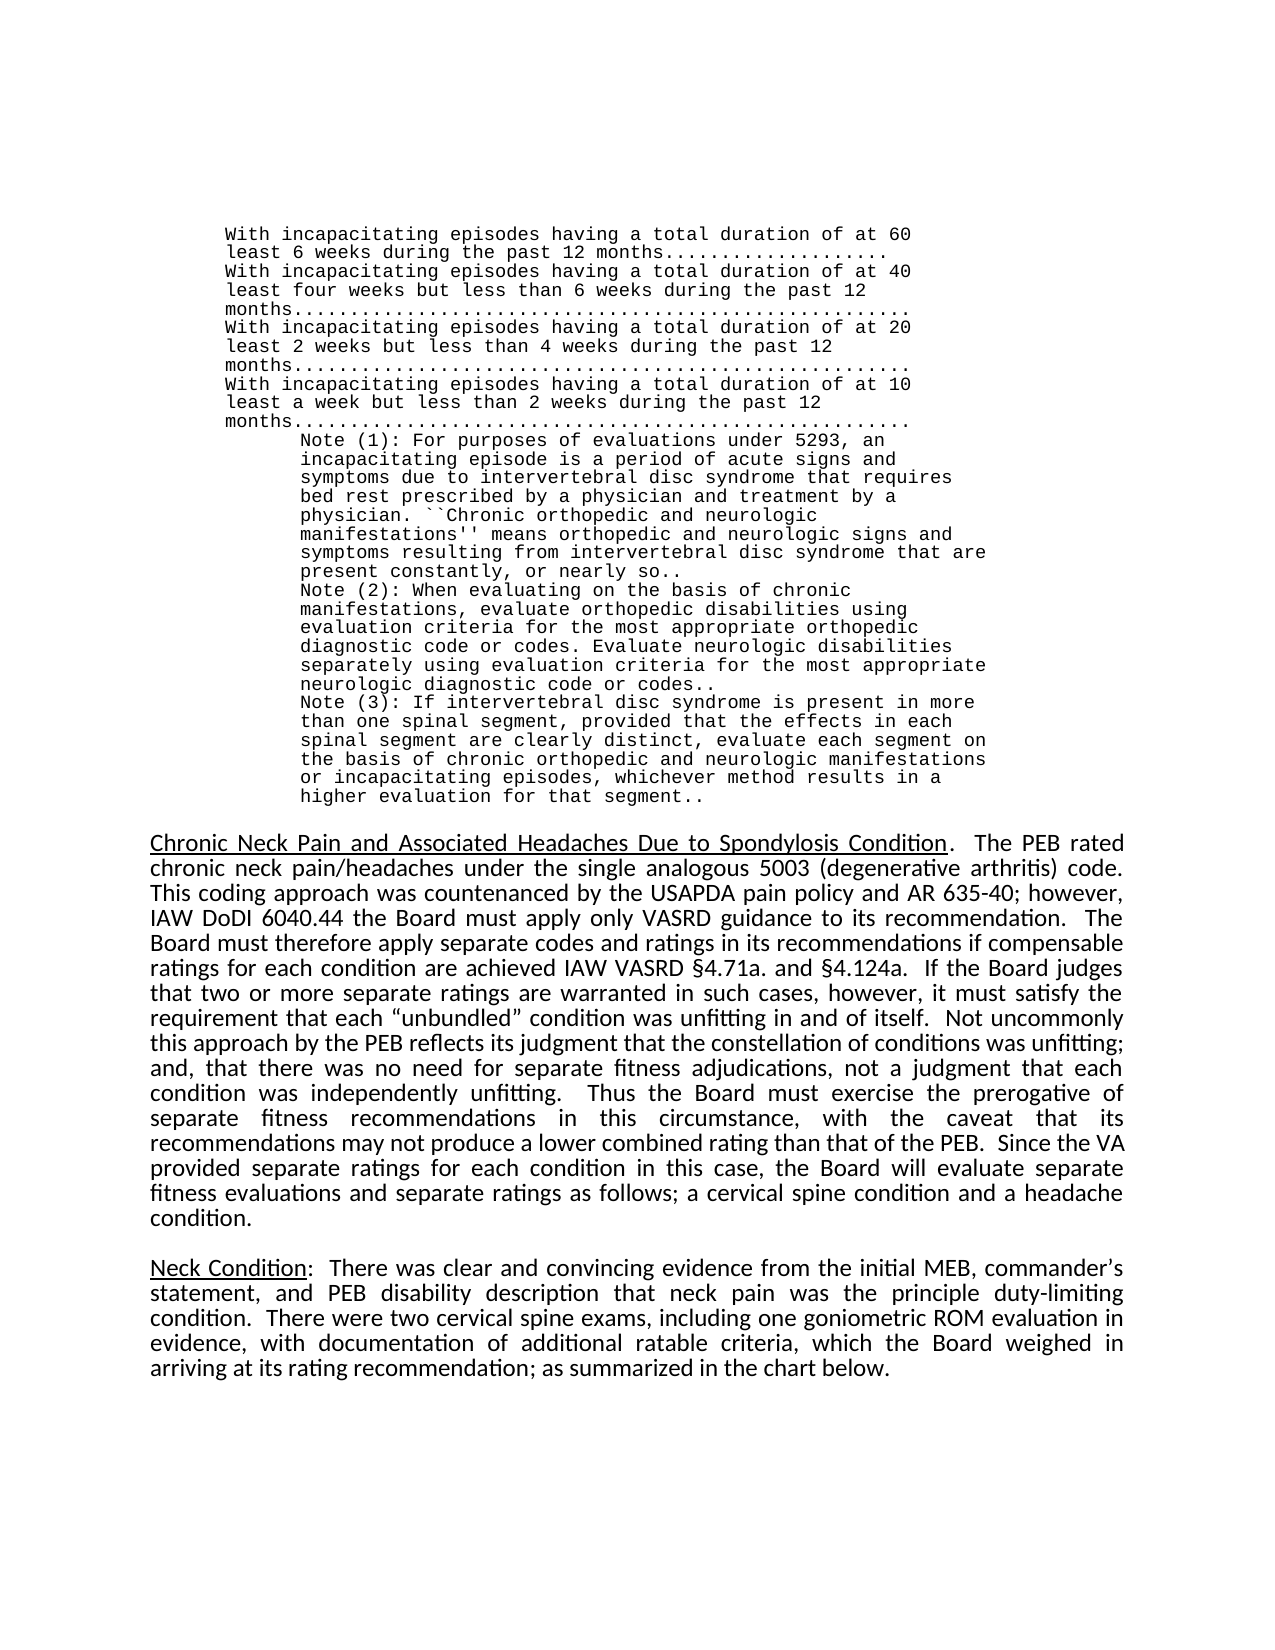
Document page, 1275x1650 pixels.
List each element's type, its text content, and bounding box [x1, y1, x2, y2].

text physician. ``Chronic orthopedic and neurologic [300, 506, 1095, 525]
text With incapacitating episodes having a total duration of at 10 [225, 375, 1095, 394]
text spinal segment are clearly distinct, evaluate each segment on [300, 731, 1095, 750]
text present constantly, or nearly so.. [300, 562, 1095, 581]
text Neck Condition: There was clear and convincing evidence from the initial MEB, commander’s statement, and PEB disability description that neck pain was the principle duty-limiting condition. There were two cervical spine exams, including one goniometric ROM evaluation in evidence, with documentation of additional ratable criteria, which the Board weighed in arriving at its rating recommendation; as summarized in the chart below. [150, 1256, 1125, 1381]
text incapacitating episode is a period of acute signs and [300, 450, 1095, 469]
text symptoms due to intervertebral disc syndrome that requires [300, 469, 1095, 487]
text separately using evaluation criteria for the most appropriate [300, 656, 1095, 675]
text manifestations, evaluate orthopedic disabilities using [300, 600, 1095, 619]
text months....................................................... [225, 356, 1095, 375]
text higher evaluation for that segment.. [300, 787, 1095, 806]
text neurologic diagnostic code or codes.. [300, 675, 1095, 694]
text Note (3): If intervertebral disc syndrome is present in more [383, 694, 1095, 712]
text least four weeks but less than 6 weeks during the past 12 [225, 281, 1095, 300]
text months....................................................... [225, 412, 1095, 431]
text With incapacitating episodes having a total duration of at 60 [225, 225, 1095, 244]
text or incapacitating episodes, whichever method results in a [300, 769, 1095, 787]
text diagnostic code or codes. Evaluate neurologic disabilities [300, 637, 1095, 656]
text manifestations'' means orthopedic and neurologic signs and [300, 525, 1095, 544]
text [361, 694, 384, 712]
text months....................................................... [225, 300, 1095, 319]
text With incapacitating episodes having a total duration of at 20 [225, 319, 1095, 337]
text least 6 weeks during the past 12 months.................... [225, 244, 1095, 262]
text least 2 weeks but less than 4 weeks during the past 12 [225, 337, 1095, 356]
text symptoms resulting from intervertebral disc syndrome that are [300, 544, 1095, 562]
text With incapacitating episodes having a total duration of at 40 [225, 262, 1095, 281]
text least a week but less than 2 weeks during the past 12 [225, 394, 1095, 412]
text Note (1): For purposes of evaluations under 5293, an [300, 431, 1095, 450]
text Note (2): When evaluating on the basis of chronic [300, 581, 1095, 600]
text Chronic Neck Pain and Associated Headaches Due to Spondylosis Condition. The PEB rated chronic neck pain/headaches under the single analogous 5003 (degenerative arthritis) code. This coding approach was countenanced by the USAPDA pain policy and AR 635-40; however, IAW DoDI 6040.44 the Board must apply only VASRD guidance to its recommendation. The Board must therefore apply separate codes and ratings in its recommendations if compensable ratings for each condition are achieved IAW VASRD §4.71a. and §4.124a. If the Board judges that two or more separate ratings are warranted in such cases, however, it must satisfy the requirement that each “unbundled” condition was unfitting in and of itself. Not uncommonly this approach by the PEB reflects its judgment that the constellation of conditions was unfitting; and, that there was no need for separate fitness adjudications, not a judgment that each condition was independently unfitting. Thus the Board must exercise the prerogative of separate fitness recommendations in this circumstance, with the caveat that its recommendations may not produce a lower combined rating than that of the PEB. Since the VA provided separate ratings for each condition in this case, the Board will evaluate separate fitness evaluations and separate ratings as follows; a cervical spine condition and a headache condition. [150, 831, 1125, 1231]
text evaluation criteria for the most appropriate orthopedic [300, 619, 1095, 637]
text than one spinal segment, provided that the effects in each [300, 712, 1095, 731]
text the basis of chronic orthopedic and neurologic manifestations [300, 750, 1095, 769]
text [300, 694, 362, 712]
text bed rest prescribed by a physician and treatment by a [300, 487, 1095, 506]
